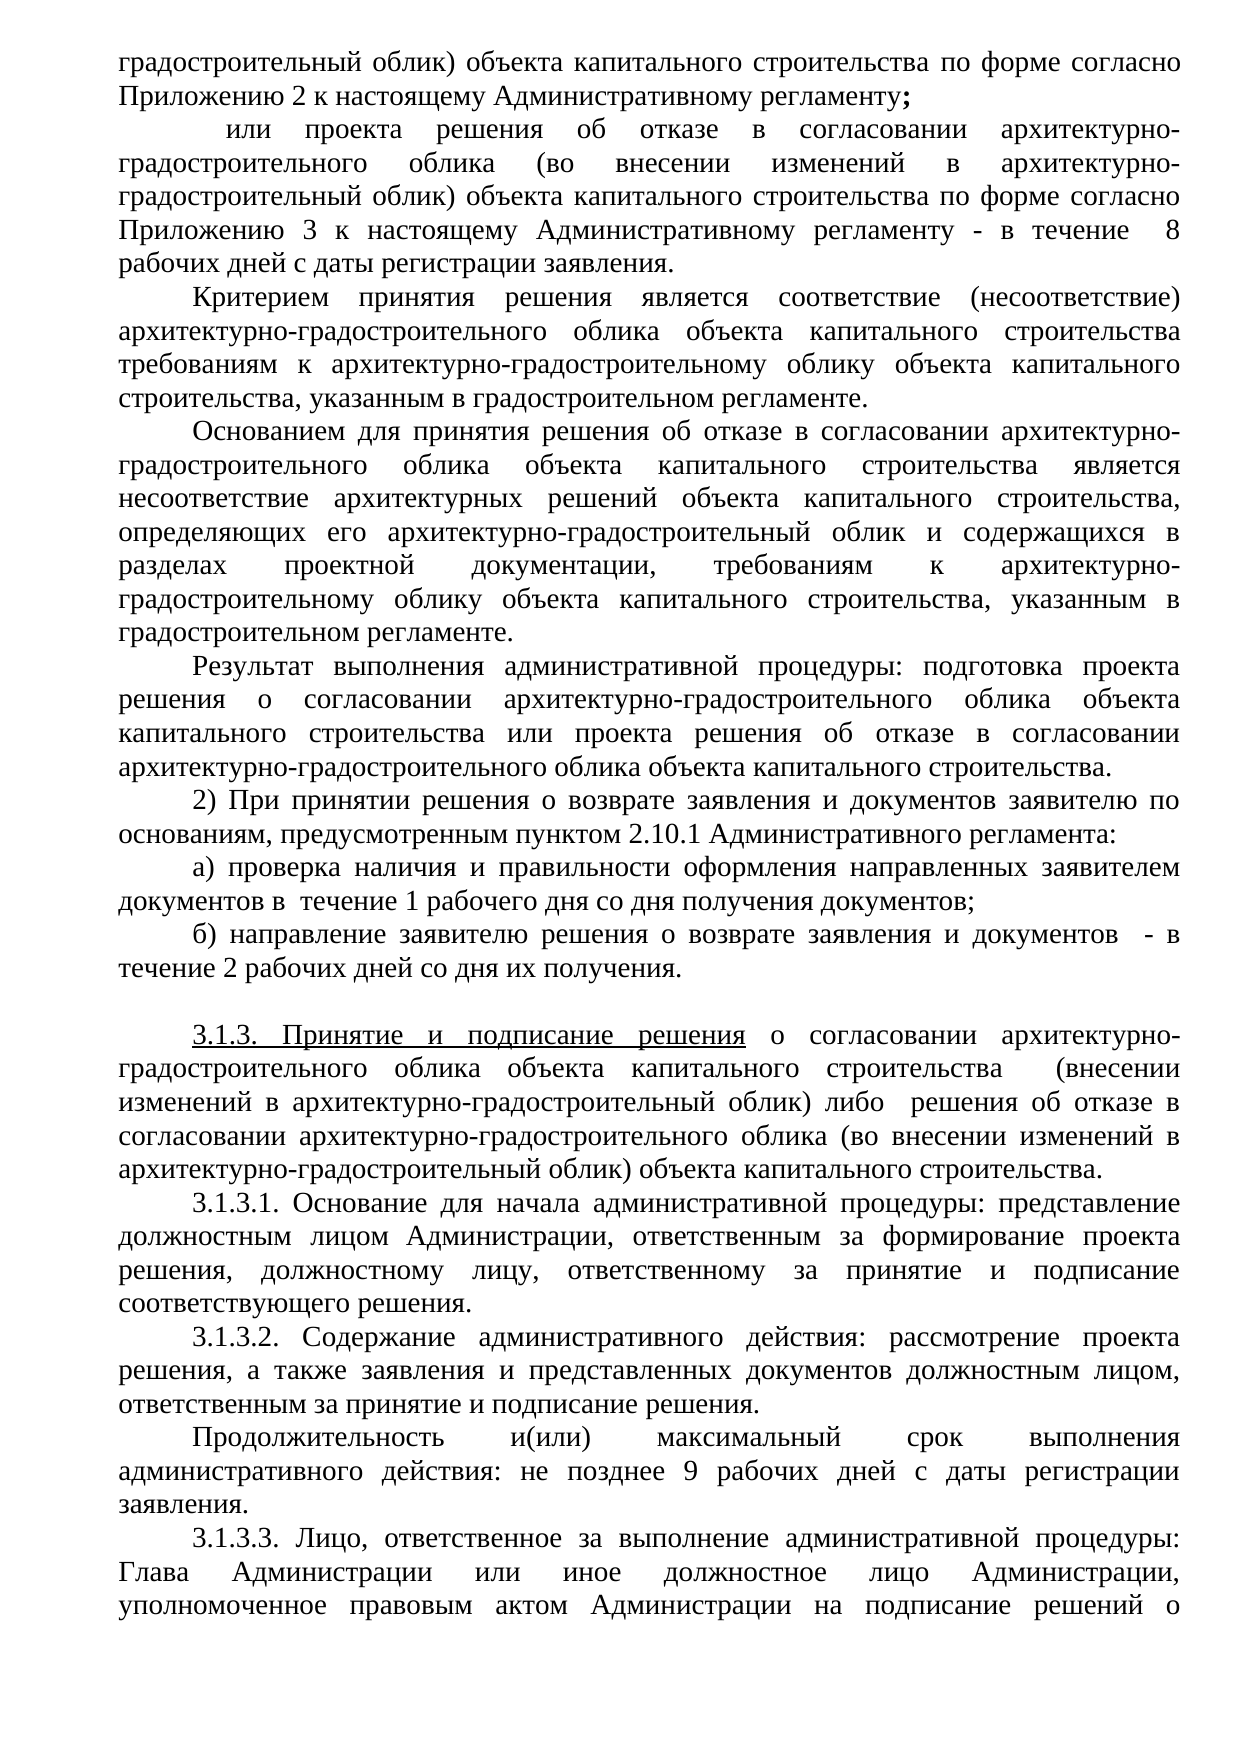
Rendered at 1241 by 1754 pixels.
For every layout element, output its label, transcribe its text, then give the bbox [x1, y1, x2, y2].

text б) направление заявителю решения о возврате заявления и документов - в течение 2 рабочих дней со дня их получения. [118, 916, 1181, 983]
text а) проверка наличия и правильности оформления направленных заявителем документов в течение 1 рабочего дня со дня получения документов; [118, 849, 1181, 916]
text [118, 44, 1181, 111]
text 3.1.3. Принятие и подписание решения о согласовании архитектурно-градостроительного облика объекта капитального строительства (внесении изменений в архитектурно-градостроительный облик) либо решения об отказе в согласовании архитектурно-градостроительного облика (во внесении изменений в архитектурно-градостроительный облик) объекта капитального строительства. [118, 1017, 1181, 1185]
text 3.1.3.1. Основание для начала административной процедуры: представление должностным лицом Администрации, ответственным за формирование проекта решения, должностному лицу, ответственному за принятие и подписание соответствующего решения. [118, 1185, 1181, 1319]
text 2) При принятии решения о возврате заявления и документов заявителю по основаниям, предусмотренным пунктом 2.10.1 Административного регламента: [118, 782, 1181, 849]
text Основанием для принятия решения об отказе в согласовании архитектурно-градостроительного облика объекта капитального строительства является несоответствие архитектурных решений объекта капитального строительства, определяющих его архитектурно-градостроительный облик и содержащихся в разделах проектной документации, требованиям к архитектурно-градостроительному облику объекта капитального строительства, указанным в градостроительном регламенте. [118, 413, 1181, 648]
text Продолжительность и(или) максимальный срок выполнения административного действия: не позднее 9 рабочих дней с даты регистрации заявления. [118, 1419, 1181, 1520]
text Результат выполнения административной процедуры: подготовка проекта решения о согласовании архитектурно-градостроительного облика объекта капитального строительства или проекта решения об отказе в согласовании архитектурно-градостроительного облика объекта капитального строительства. [118, 648, 1181, 782]
text 3.1.3.2. Содержание административного действия: рассмотрение проекта решения, а также заявления и представленных документов должностным лицом, ответственным за принятие и подписание решения. [118, 1319, 1181, 1419]
text Критерием принятия решения является соответствие (несоответствие) архитектурно-градостроительного облика объекта капитального строительства требованиям к архитектурно-градостроительному облику объекта капитального строительства, указанным в градостроительном регламенте. [118, 279, 1181, 413]
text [118, 1520, 1181, 1621]
text или проекта решения об отказе в согласовании архитектурно-градостроительного облика (во внесении изменений в архитектурно-градостроительный облик) объекта капитального строительства по форме согласно Приложению 3 к настоящему Административному регламенту - в течение 8 рабочих дней с даты регистрации заявления. [118, 111, 1181, 279]
